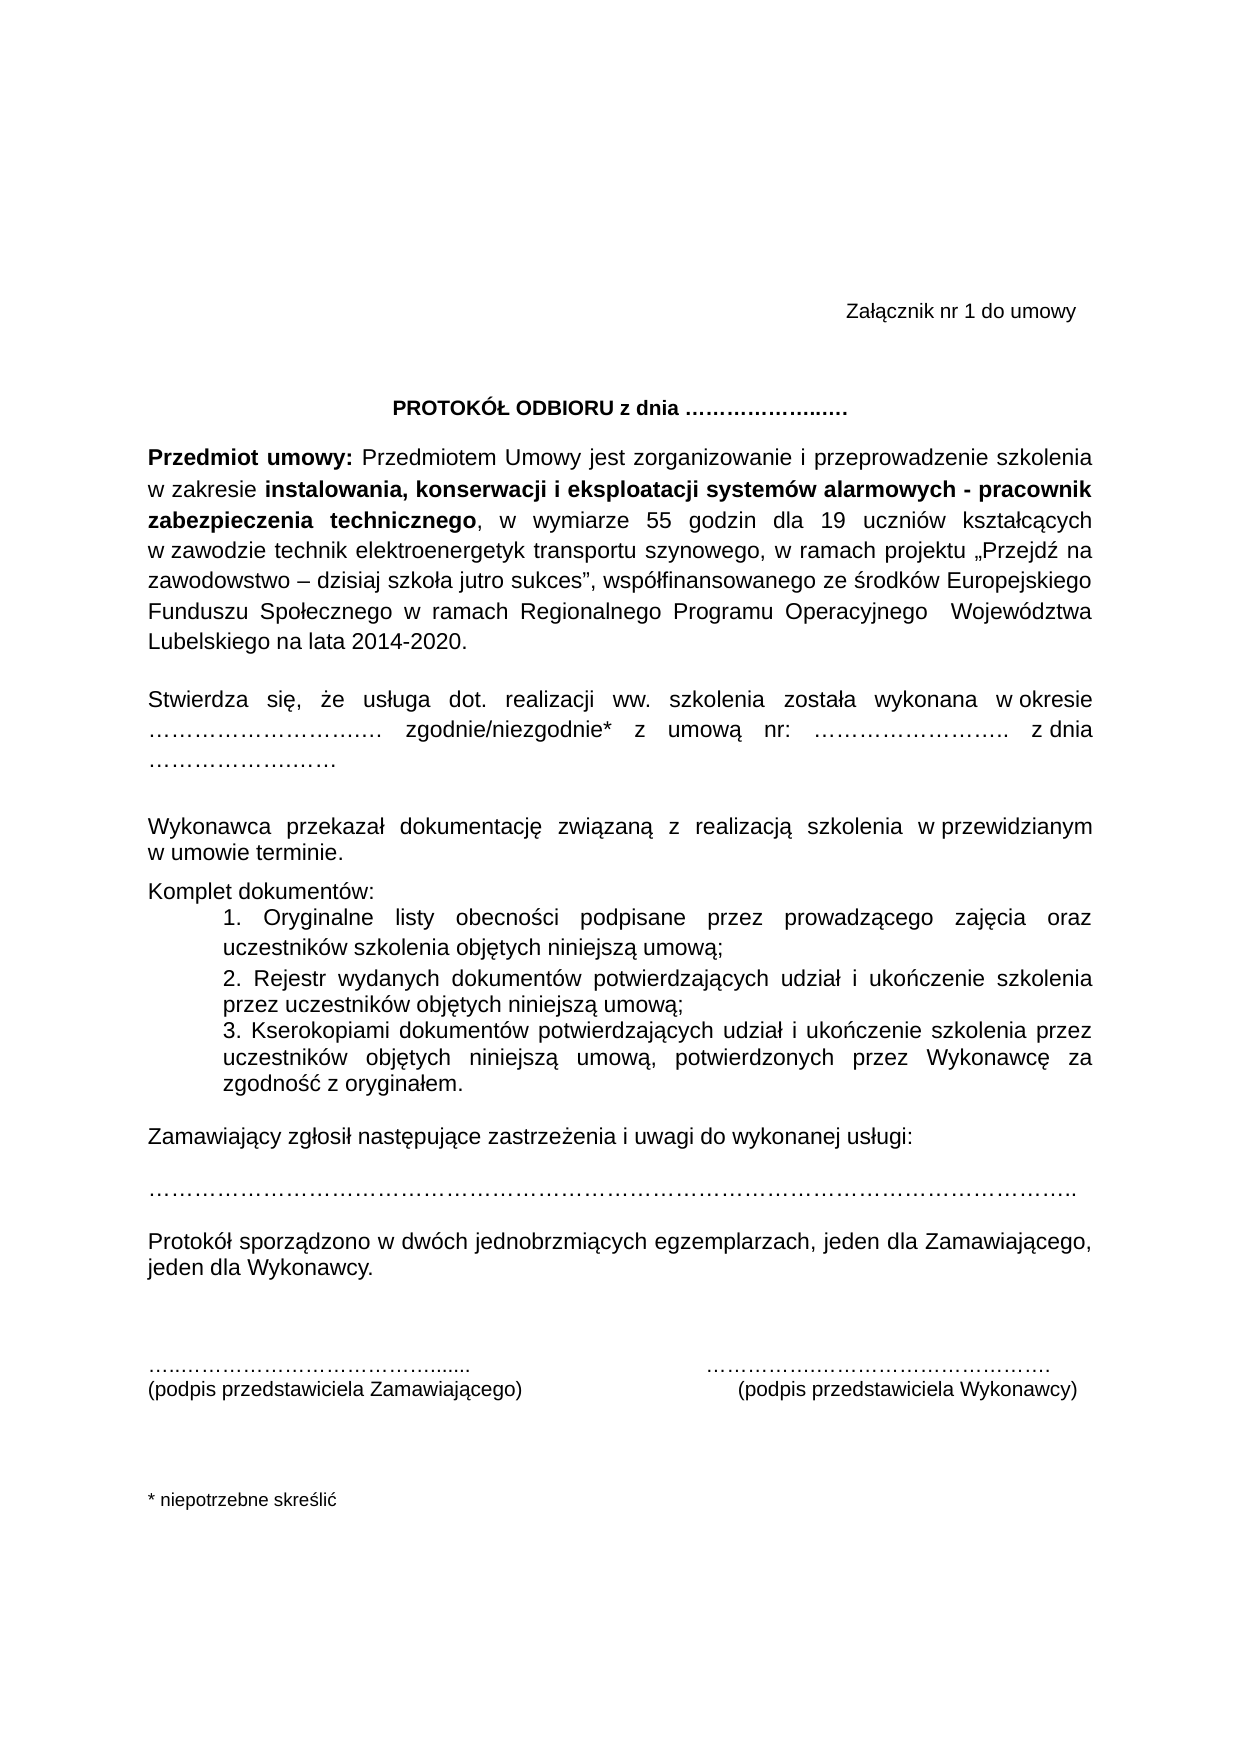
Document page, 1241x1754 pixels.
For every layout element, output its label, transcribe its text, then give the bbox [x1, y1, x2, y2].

text Załącznik nr 1 do umowy [738, 300, 1093, 323]
text Stwierdza się, że usługa dot. realizacji ww. szkolenia została wykonana w okresie ……………………….… zgodnie/niezgodnie* z umową nr: …………………….. z dnia ……………….…… [148, 686, 1093, 772]
text ………………………………………………………………………………………………………….. [148, 1175, 1093, 1202]
text Przedmiot umowy: Przedmiotem Umowy jest zorganizowanie i przeprowadzenie szkolenia w zakresie instalowania, konserwacji i eksploatacji systemów alarmowych - pracownik zabezpieczenia technicznego, w wymiarze 55 godzin dla 19 uczniów kształcących w zawodzie technik elektroenergetyk transportu szynowego, w ramach projektu „Przejdź na zawodowstwo – dzisiaj szkoła jutro sukces”, współfinansowanego ze środków Europejskiego Funduszu Społecznego w ramach Regionalnego Programu Operacyjnego Województwa Lubelskiego na lata 2014-2020. [148, 444, 1093, 654]
text 3. Kserokopiami dokumentów potwierdzających udział i ukończenie szkolenia przez uczestników objętych niniejszą umową, potwierdzonych przez Wykonawcę za zgodność z oryginałem. [223, 1017, 1093, 1096]
text (podpis przedstawiciela Zamawiającego) (podpis przedstawiciela Wykonawcy) [148, 1377, 1093, 1401]
text Zamawiający zgłosił następujące zastrzeżenia i uwagi do wykonanej usługi: [148, 1123, 1093, 1149]
text Wykonawca przekazał dokumentację związaną z realizacją szkolenia w przewidzianym w umowie terminie. [148, 813, 1093, 865]
text …..………………………………....... …………….……………………………. [148, 1353, 1093, 1377]
text 1. Oryginalne listy obecności podpisane przez prowadzącego zajęcia oraz uczestników szkolenia objętych niniejszą umową; [223, 904, 1093, 961]
text PROTOKÓŁ ODBIORU z dnia ………………..…. [148, 396, 1093, 420]
text 2. Rejestr wydanych dokumentów potwierdzających udział i ukończenie szkolenia przez uczestników objętych niniejszą umową; [223, 964, 1093, 1017]
text Protokół sporządzono w dwóch jednobrzmiących egzemplarzach, jeden dla Zamawiającego, jeden dla Wykonawcy. [148, 1228, 1093, 1281]
text Komplet dokumentów: [148, 878, 1093, 904]
text * niepotrzebne skreślić [148, 1489, 1093, 1511]
